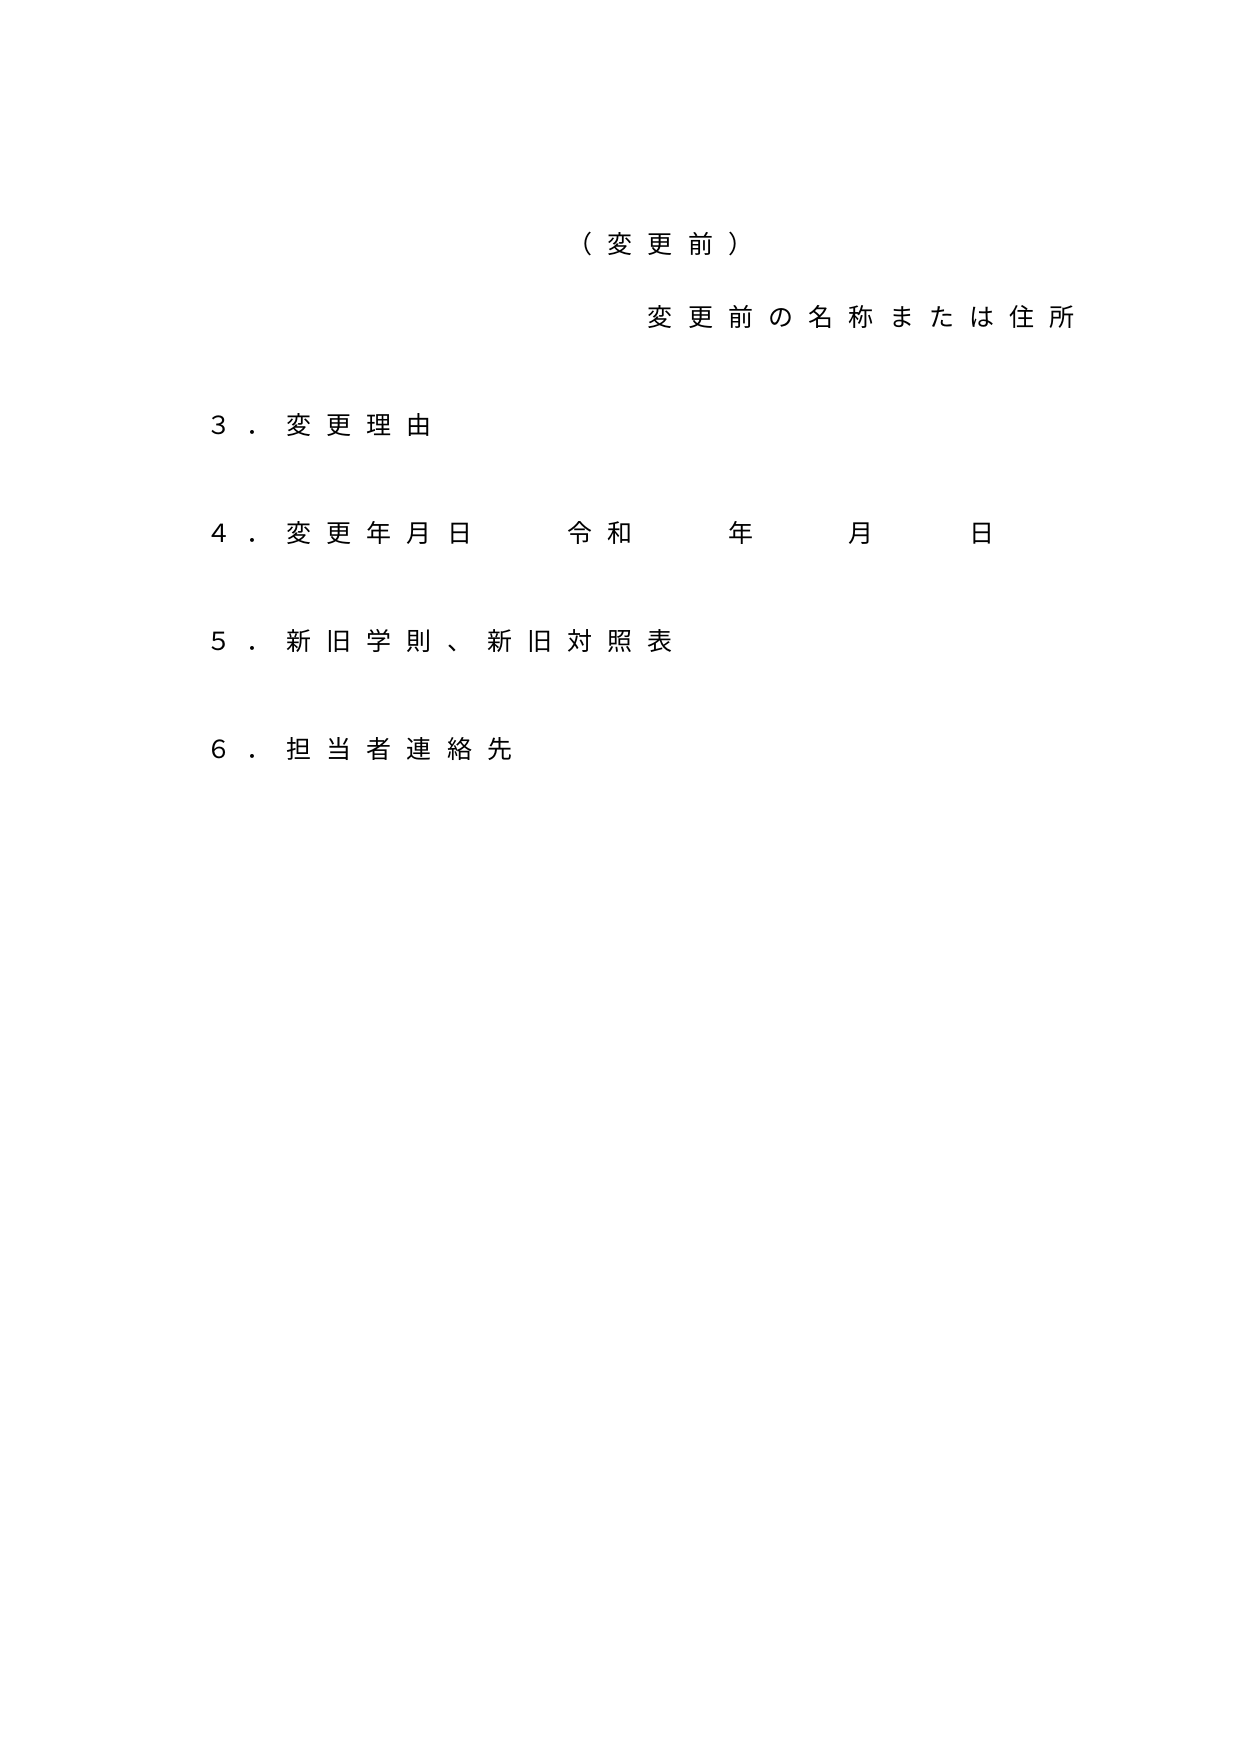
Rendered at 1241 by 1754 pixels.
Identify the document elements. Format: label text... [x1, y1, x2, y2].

text （変更前） [169, 207, 1090, 279]
text 変更前の名称または住所 [169, 279, 1090, 351]
text ６．担当者連絡先 [169, 712, 1090, 784]
text ５．新旧学則、新旧対照表 [169, 603, 1090, 676]
text ４．変更年月日 令和 年 月 日 [169, 495, 1090, 567]
text ３．変更理由 [169, 387, 1090, 459]
